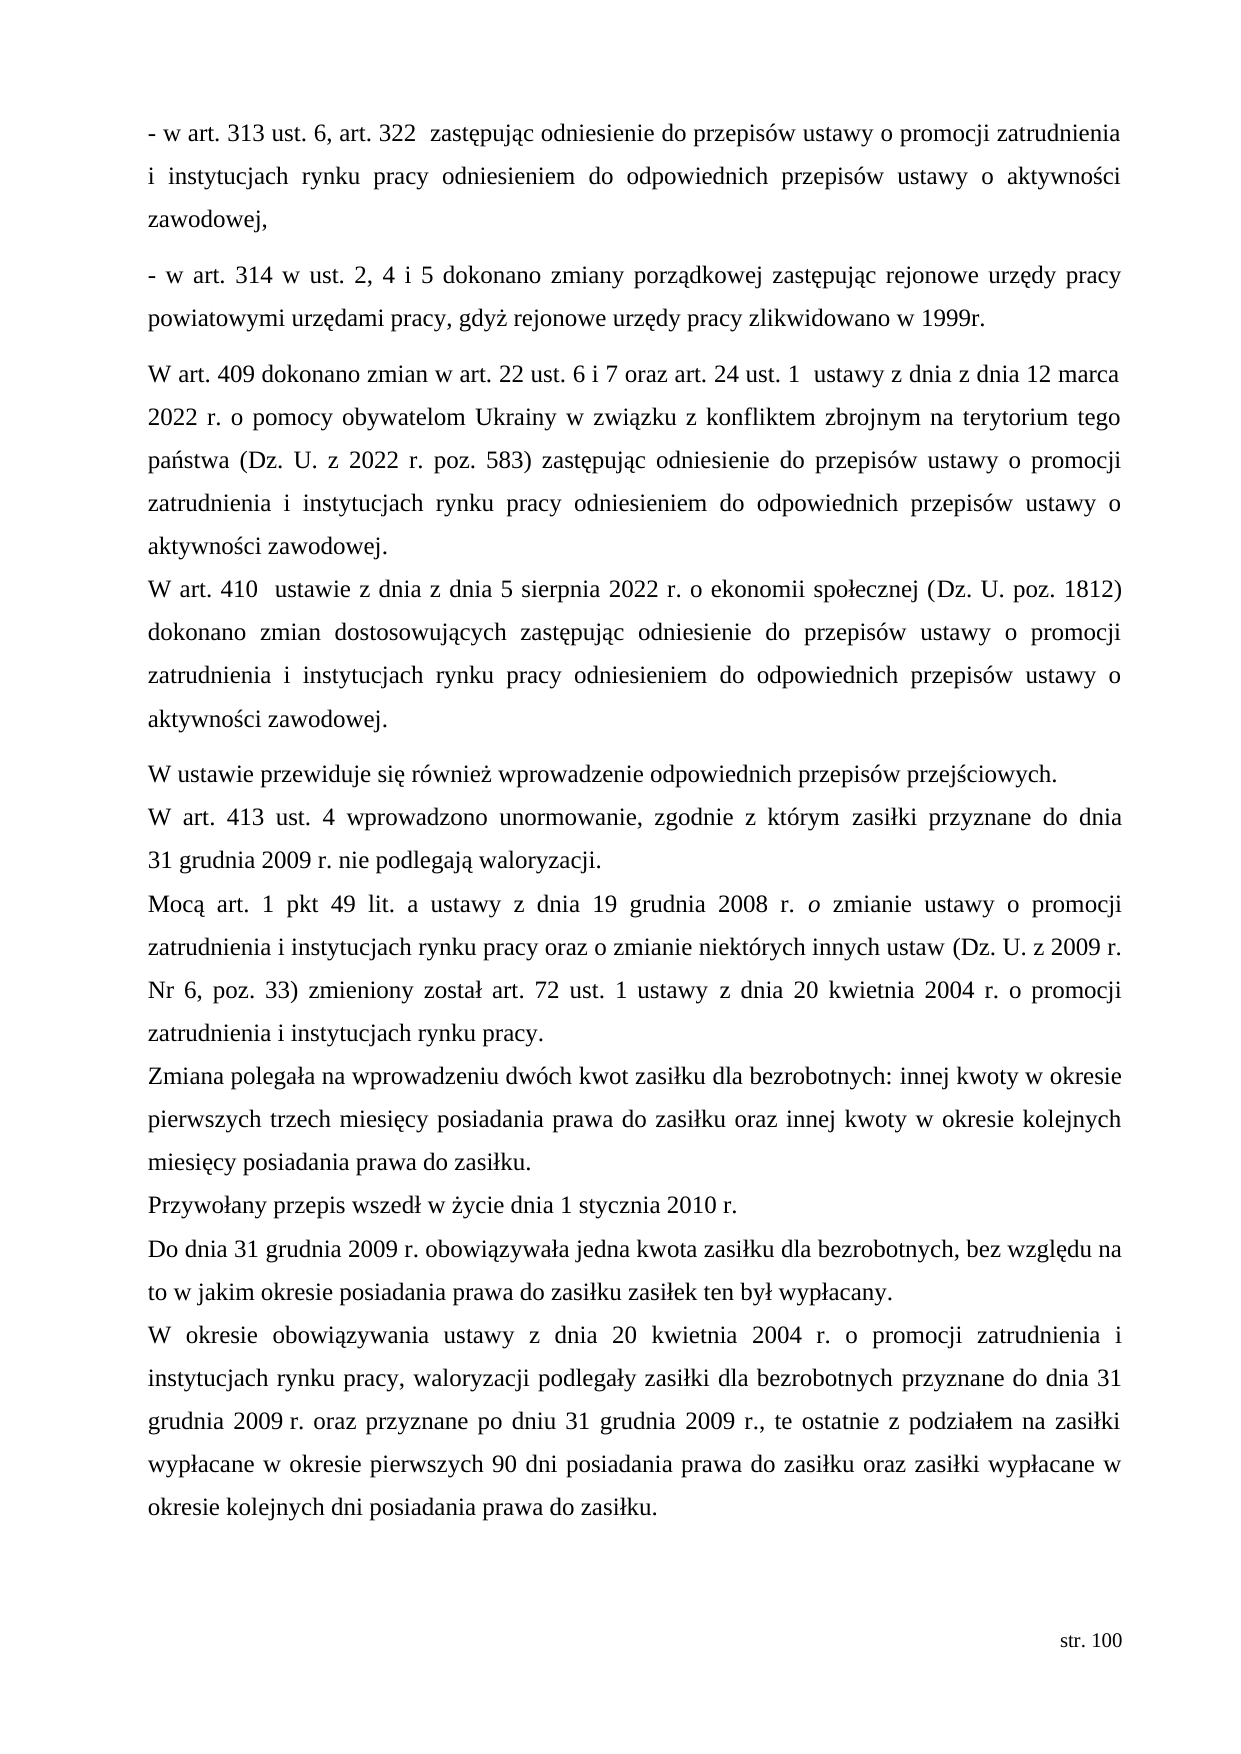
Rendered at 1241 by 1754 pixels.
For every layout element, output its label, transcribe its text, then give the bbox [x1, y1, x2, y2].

text W art. 413 ust. 4 wprowadzono unormowanie, zgodnie z którym zasiłki przyznane do dnia 31 grudnia 2009 r. nie podlegają waloryzacji. [148, 802, 1122, 874]
text Do dnia 31 grudnia 2009 r. obowiązywała jedna kwota zasiłku dla bezrobotnych, bez względu na to w jakim okresie posiadania prawa do zasiłku zasiłek ten był wypłacany. [148, 1234, 1122, 1306]
text Zmiana polegała na wprowadzeniu dwóch kwot zasiłku dla bezrobotnych: innej kwoty w okresie pierwszych trzech miesięcy posiadania prawa do zasiłku oraz innej kwoty w okresie kolejnych miesięcy posiadania prawa do zasiłku. [148, 1061, 1122, 1176]
text W okresie obowiązywania ustawy z dnia 20 kwietnia 2004 r. o promocji zatrudnienia i instytucjach rynku pracy, waloryzacji podlegały zasiłki dla bezrobotnych przyznane do dnia 31 grudnia 2009 r. oraz przyznane po dniu 31 grudnia 2009 r., te ostatnie z podziałem na zasiłki wypłacane w okresie pierwszych 90 dni posiadania prawa do zasiłku oraz zasiłki wypłacane w okresie kolejnych dni posiadania prawa do zasiłku. [148, 1320, 1122, 1521]
text Mocą art. 1 pkt 49 lit. a ustawy z dnia 19 grudnia 2008 r. o zmianie ustawy o promocji zatrudnienia i instytucjach rynku pracy oraz o zmianie niektórych innych ustaw (Dz. U. z 2009 r. Nr 6, poz. 33) zmieniony został art. 72 ust. 1 ustawy z dnia 20 kwietnia 2004 r. o promocji zatrudnienia i instytucjach rynku pracy. [148, 889, 1122, 1047]
text - w art. 313 ust. 6, art. 322 zastępując odniesienie do przepisów ustawy o promocji zatrudnienia i instytucjach rynku pracy odniesieniem do odpowiednich przepisów ustawy o aktywności zawodowej, [148, 118, 1122, 233]
text - w art. 314 w ust. 2, 4 i 5 dokonano zmiany porządkowej zastępując rejonowe urzędy pracy powiatowymi urzędami pracy, gdyż rejonowe urzędy pracy zlikwidowano w 1999r. [148, 260, 1122, 332]
text W art. 410 ustawie z dnia z dnia 5 sierpnia 2022 r. o ekonomii społecznej (Dz. U. poz. 1812) dokonano zmian dostosowujących zastępując odniesienie do przepisów ustawy o promocji zatrudnienia i instytucjach rynku pracy odniesieniem do odpowiednich przepisów ustawy o aktywności zawodowej. [148, 574, 1122, 732]
text W art. 409 dokonano zmian w art. 22 ust. 6 i 7 oraz art. 24 ust. 1 ustawy z dnia z dnia 12 marca 2022 r. o pomocy obywatelom Ukrainy w związku z konfliktem zbrojnym na terytorium tego państwa (Dz. U. z 2022 r. poz. 583) zastępując odniesienie do przepisów ustawy o promocji zatrudnienia i instytucjach rynku pracy odniesieniem do odpowiednich przepisów ustawy o aktywności zawodowej. [148, 359, 1122, 560]
text Przywołany przepis wszedł w życie dnia 1 stycznia 2010 r. [148, 1191, 1122, 1219]
text W ustawie przewiduje się również wprowadzenie odpowiednich przepisów przejściowych. [148, 759, 1122, 788]
